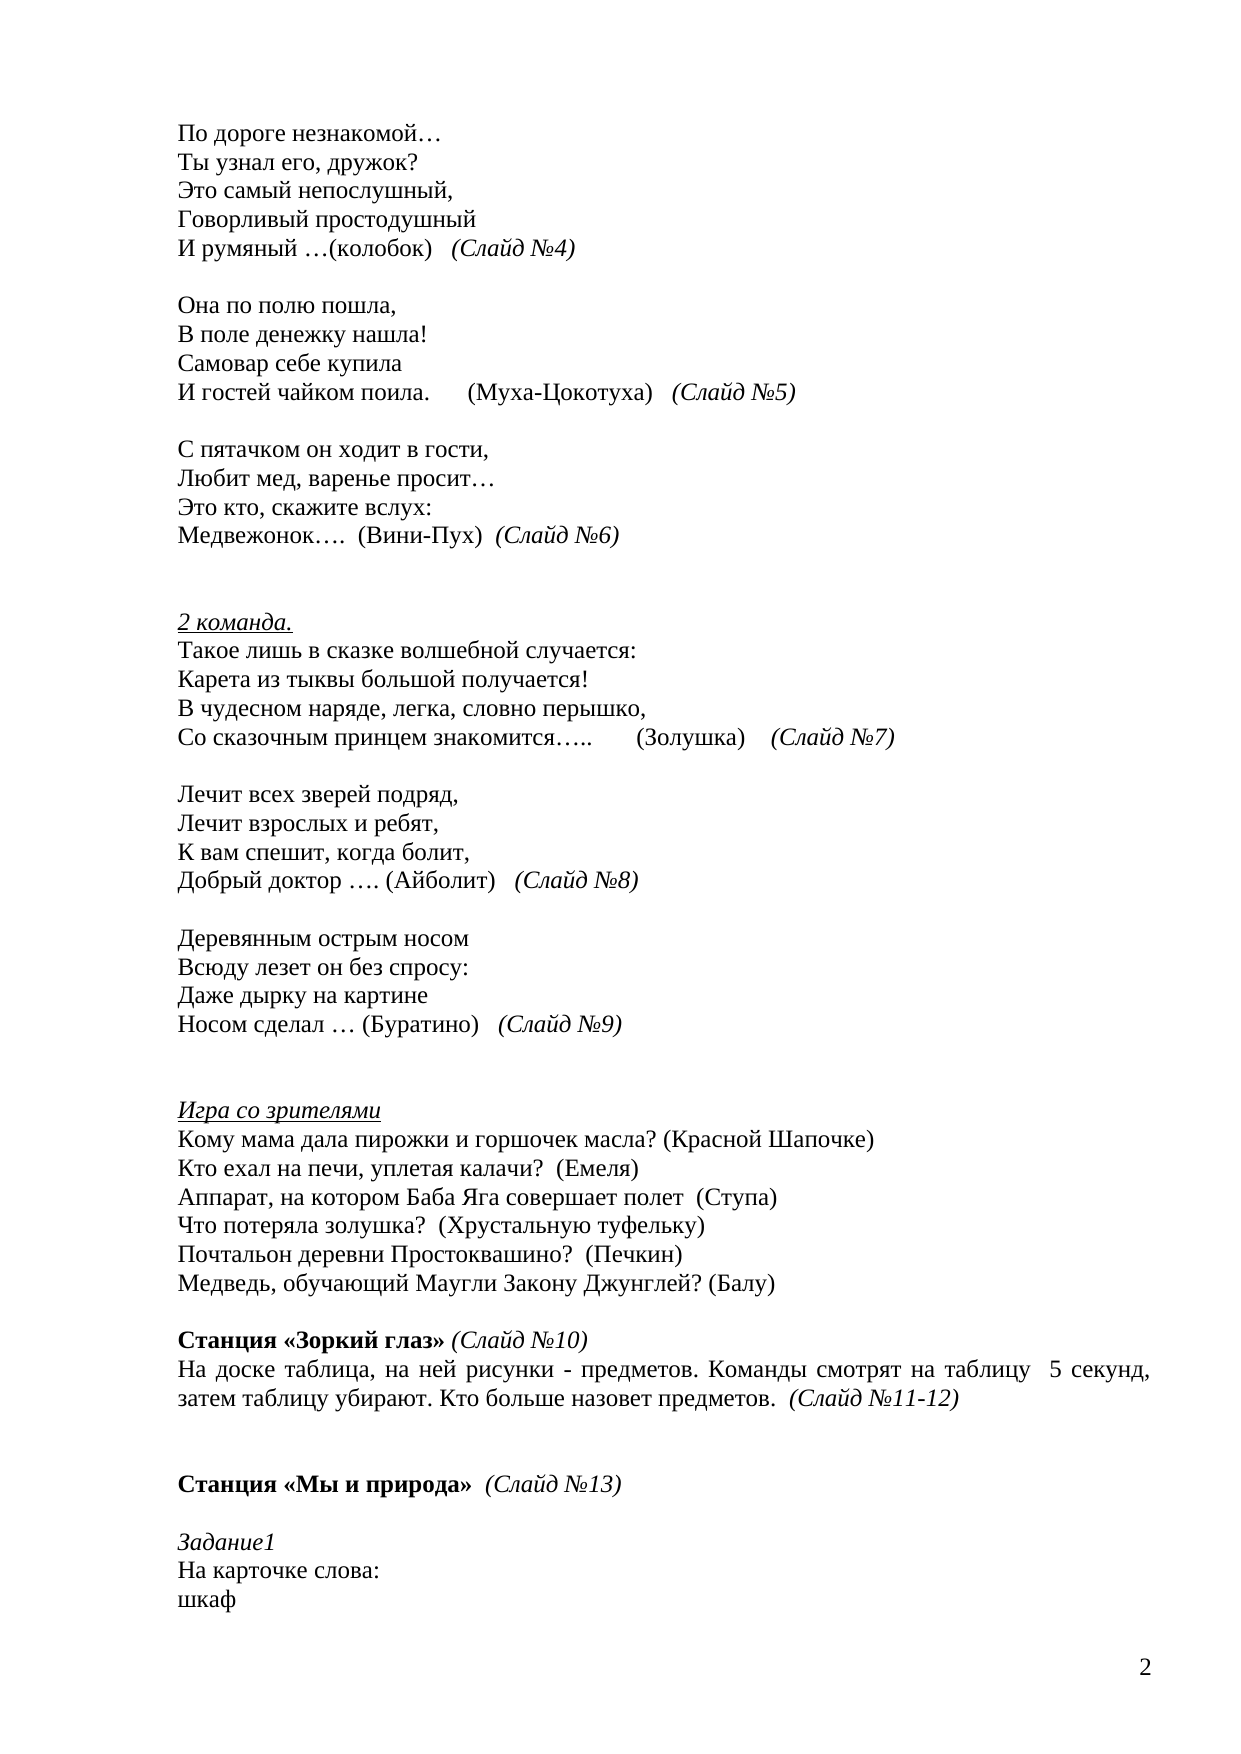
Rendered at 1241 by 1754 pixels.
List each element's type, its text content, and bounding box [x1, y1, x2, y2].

text Задание1 [177, 1527, 1152, 1556]
text Добрый доктор …. (Айболит) (Слайд №8) [177, 866, 1152, 894]
text Всюду лезет он без спросу: [177, 952, 1152, 981]
text Говорливый простодушный [177, 204, 1152, 233]
text Даже дырку на картине [177, 981, 1152, 1009]
text Медведь, обучающий Маугли Закону Джунглей? (Балу) [177, 1268, 1152, 1297]
text Почтальон деревни Простоквашино? (Печкин) [177, 1239, 1152, 1268]
text Кому мама дала пирожки и горшочек масла? (Красной Шапочке) [177, 1124, 1152, 1153]
text С пятачком он ходит в гости, [177, 434, 1152, 463]
text И румяный …(колобок) (Слайд №4) [177, 233, 1152, 262]
text Деревянным острым носом [177, 923, 1152, 952]
text Такое лишь в сказке волшебной случается: [177, 636, 1152, 664]
text Со сказочным принцем знакомится….. (Золушка) (Слайд №7) [177, 722, 1152, 751]
text На доске таблица, на ней рисунки - предметов. Команды смотрят на таблицу 5 секунд, затем таблицу убирают. Кто больше назовет предметов. (Слайд №11-12) [177, 1354, 1152, 1412]
text Самовар себе купила [177, 348, 1152, 377]
text 2 команда. [177, 607, 1152, 636]
text Это самый непослушный, [177, 176, 1152, 204]
text По дороге незнакомой… [177, 118, 1152, 147]
text Она по полю пошла, [177, 291, 1152, 319]
text На карточке слова: [177, 1556, 1152, 1584]
text Игра со зрителями [177, 1096, 1152, 1124]
text Станция «Зоркий глаз» (Слайд №10) [177, 1326, 1152, 1354]
text Карета из тыквы большой получается! [177, 664, 1152, 693]
text Станция «Мы и природа» (Слайд №13) [177, 1469, 1152, 1498]
text В чудесном наряде, легка, словно перышко, [177, 693, 1152, 722]
text Кто ехал на печи, уплетая калачи? (Емеля) [177, 1153, 1152, 1182]
text Лечит взрослых и ребят, [177, 808, 1152, 837]
text И гостей чайком поила. (Муха-Цокотуха) (Слайд №5) [177, 377, 1152, 406]
text шкаф [177, 1584, 1152, 1613]
text Любит мед, варенье просит… [177, 463, 1152, 492]
text Лечит всех зверей подряд, [177, 779, 1152, 808]
text К вам спешит, когда болит, [177, 837, 1152, 866]
text Медвежонок…. (Вини-Пух) (Слайд №6) [177, 521, 1152, 549]
text В поле денежку нашла! [177, 319, 1152, 348]
text Это кто, скажите вслух: [177, 492, 1152, 521]
text Что потеряла золушка? (Хрустальную туфельку) [177, 1211, 1152, 1239]
text Ты узнал его, дружок? [177, 147, 1152, 176]
text Носом сделал … (Буратино) (Слайд №9) [177, 1009, 1152, 1038]
text Аппарат, на котором Баба Яга совершает полет (Ступа) [177, 1182, 1152, 1211]
